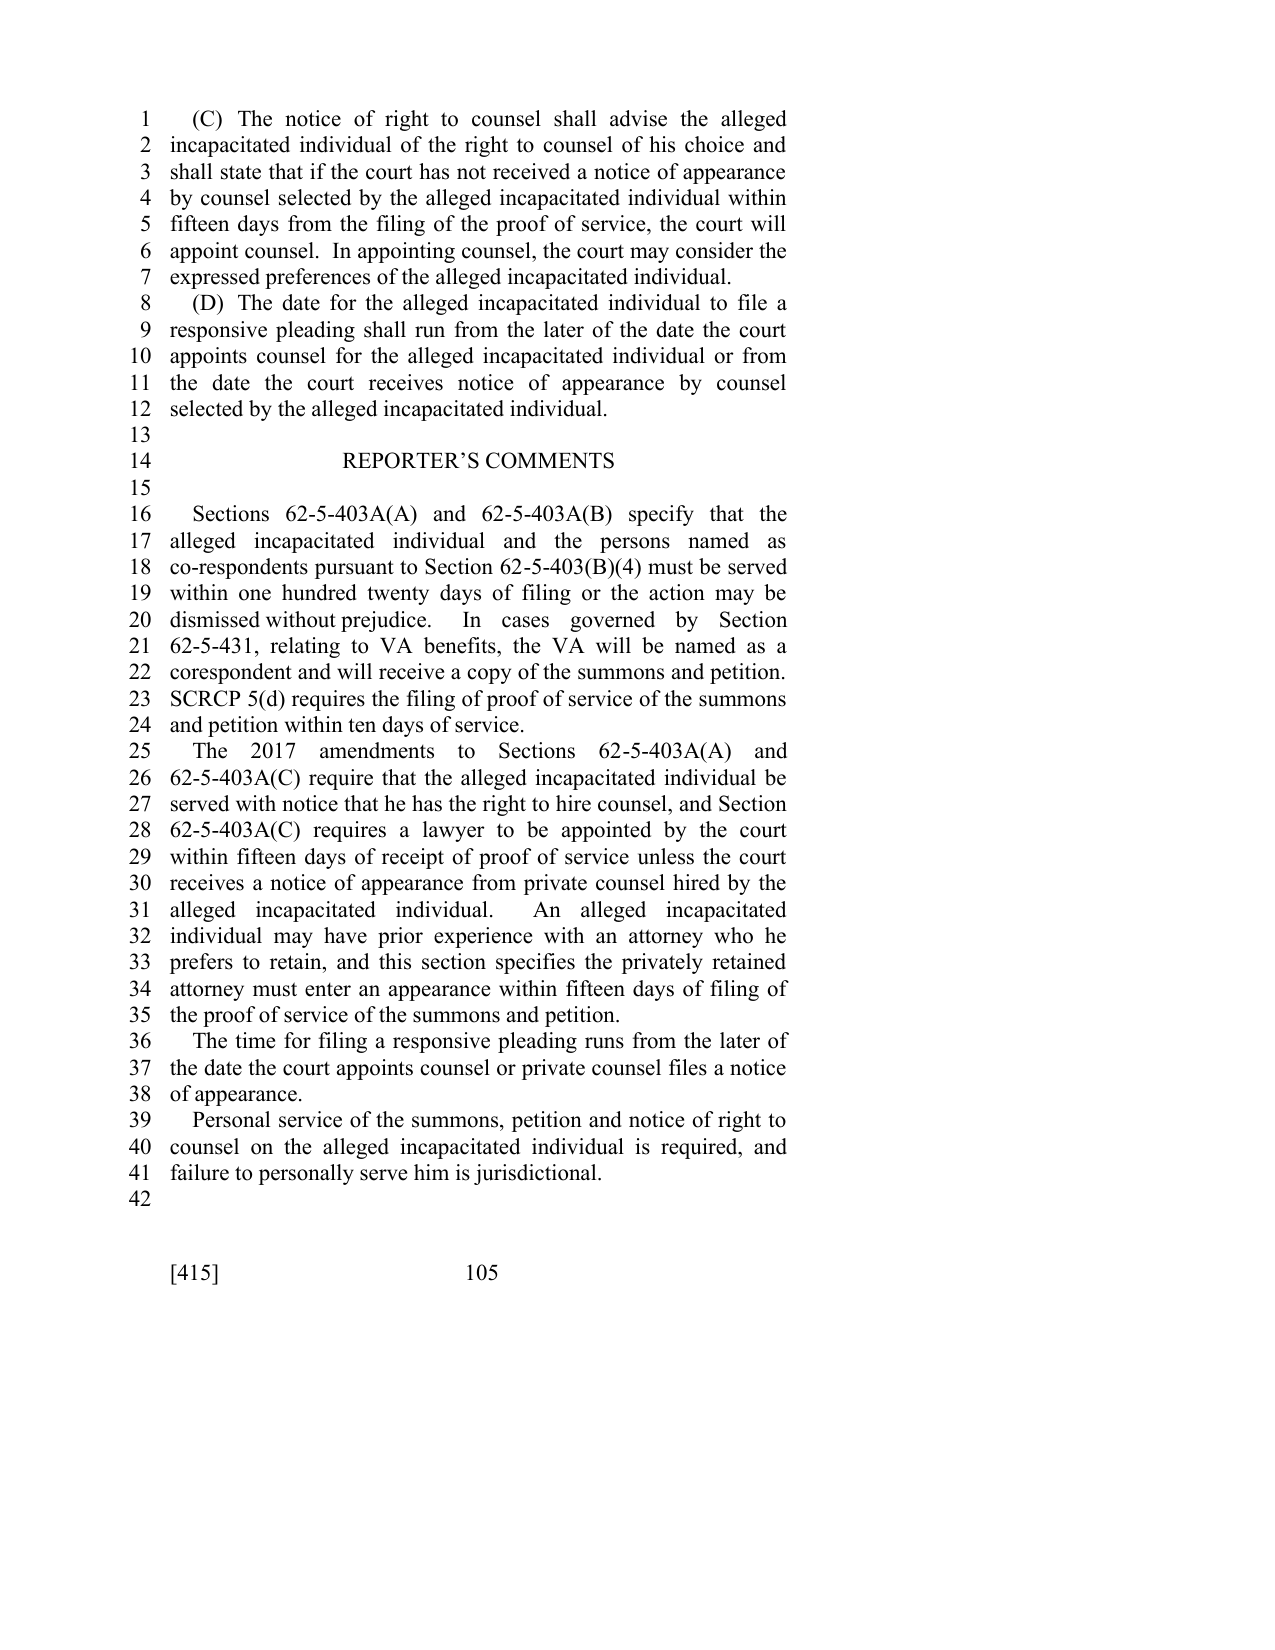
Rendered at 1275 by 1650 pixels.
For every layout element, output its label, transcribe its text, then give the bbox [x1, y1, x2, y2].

text REPORTER’S COMMENTS [169, 448, 787, 474]
text (D) The date for the alleged incapacitated individual to file a responsive pleading shall run from the later of the date the court appoints counsel for the alleged incapacitated individual or from the date the court receives notice of appearance by counsel selected by the alleged incapacitated individual. [169, 289, 787, 421]
text Personal service of the summons, petition and notice of right to counsel on the alleged incapacitated individual is required, and failure to personally serve him is jurisdictional. [169, 1106, 787, 1186]
text (C) The notice of right to counsel shall advise the alleged incapacitated individual of the right to counsel of his choice and shall state that if the court has not received a notice of appearance by counsel selected by the alleged incapacitated individual within fifteen days from the filing of the proof of service, the court will appoint counsel. In appointing counsel, the court may consider the expressed preferences of the alleged incapacitated individual. [169, 105, 787, 289]
text The time for filing a responsive pleading runs from the later of the date the court appoints counsel or private counsel files a notice of appearance. [169, 1027, 787, 1106]
text The 2017 amendments to Sections 62-5-403A(A) and 62-5-403A(C) require that the alleged incapacitated individual be served with notice that he has the right to hire counsel, and Section 62-5-403A(C) requires a lawyer to be appointed by the court within fifteen days of receipt of proof of service unless the court receives a notice of appearance from private counsel hired by the alleged incapacitated individual. An alleged incapacitated individual may have prior experience with an attorney who he prefers to retain, and this section specifies the privately retained attorney must enter an appearance within fifteen days of filing of the proof of service of the summons and petition. [169, 737, 787, 1027]
text Sections 62-5-403A(A) and 62-5-403A(B) specify that the alleged incapacitated individual and the persons named as co-respondents pursuant to Section 62-5-403(B)(4) must be served within one hundred twenty days of filing or the action may be dismissed without prejudice. In cases governed by Section 62-5-431, relating to VA benefits, the VA will be named as a corespondent and will receive a copy of the summons and petition. SCRCP 5(d) requires the filing of proof of service of the summons and petition within ten days of service. [169, 500, 787, 737]
